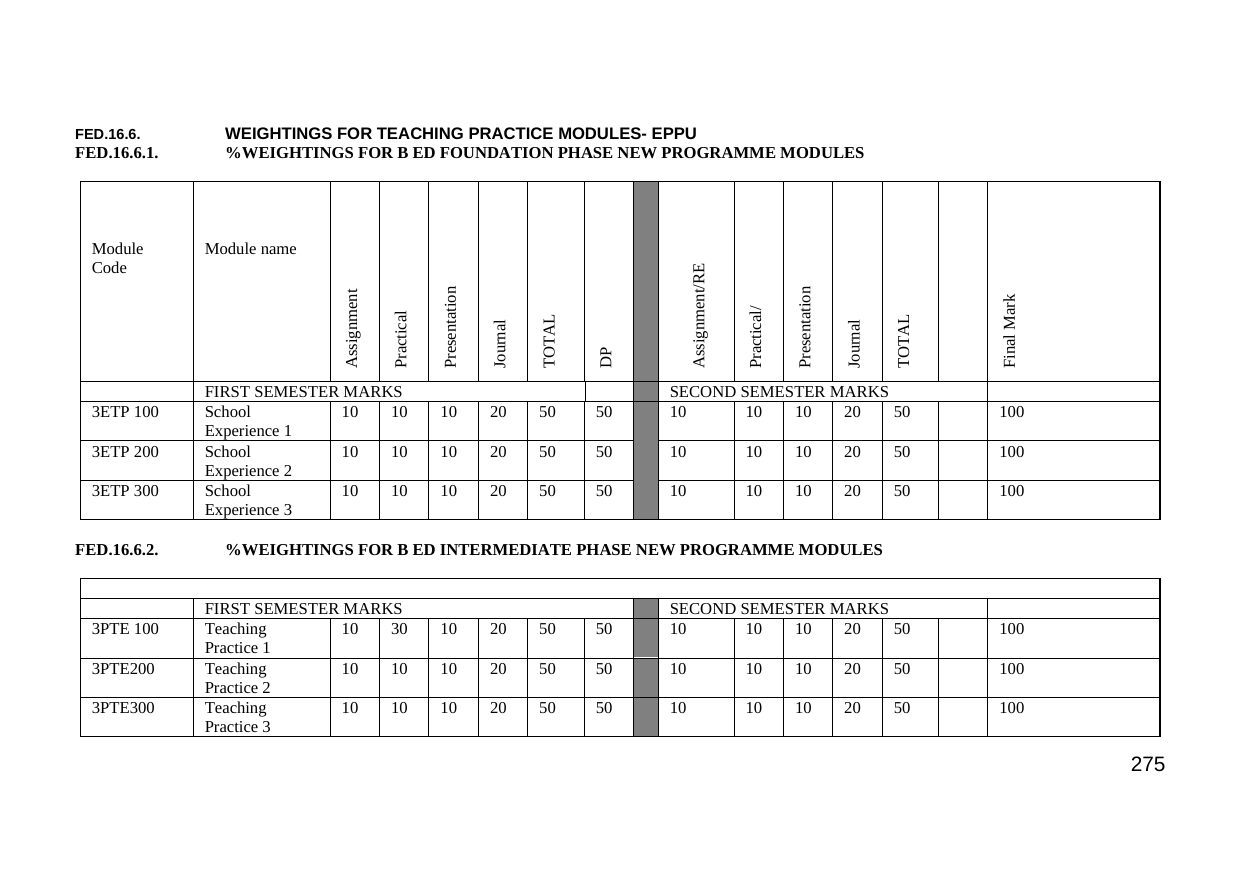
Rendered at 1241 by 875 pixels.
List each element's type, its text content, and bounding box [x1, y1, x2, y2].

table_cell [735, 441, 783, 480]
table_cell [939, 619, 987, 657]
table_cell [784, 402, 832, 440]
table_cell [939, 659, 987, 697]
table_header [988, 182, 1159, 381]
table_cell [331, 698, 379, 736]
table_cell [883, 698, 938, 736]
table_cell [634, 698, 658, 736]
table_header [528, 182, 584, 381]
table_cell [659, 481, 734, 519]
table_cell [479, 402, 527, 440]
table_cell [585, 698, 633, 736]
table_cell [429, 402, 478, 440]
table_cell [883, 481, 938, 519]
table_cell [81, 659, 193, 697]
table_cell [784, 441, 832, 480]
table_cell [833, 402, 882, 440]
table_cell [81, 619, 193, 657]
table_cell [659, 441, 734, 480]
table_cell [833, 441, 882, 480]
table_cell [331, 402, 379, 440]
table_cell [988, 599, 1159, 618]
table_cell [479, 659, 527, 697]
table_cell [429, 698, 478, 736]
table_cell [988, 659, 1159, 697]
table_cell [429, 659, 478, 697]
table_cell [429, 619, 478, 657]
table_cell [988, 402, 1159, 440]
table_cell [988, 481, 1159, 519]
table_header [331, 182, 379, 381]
list %WEIGHTINGS FOR B ED FOUNDATION PHASE NEW PROGRAMME MODULES [75, 143, 1165, 162]
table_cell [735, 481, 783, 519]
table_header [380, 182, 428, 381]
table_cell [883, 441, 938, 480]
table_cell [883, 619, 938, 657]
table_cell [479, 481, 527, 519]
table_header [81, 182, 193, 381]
list %WEIGHTINGS FOR B ED INTERMEDIATE PHASE NEW PROGRAMME MODULES [75, 539, 1165, 558]
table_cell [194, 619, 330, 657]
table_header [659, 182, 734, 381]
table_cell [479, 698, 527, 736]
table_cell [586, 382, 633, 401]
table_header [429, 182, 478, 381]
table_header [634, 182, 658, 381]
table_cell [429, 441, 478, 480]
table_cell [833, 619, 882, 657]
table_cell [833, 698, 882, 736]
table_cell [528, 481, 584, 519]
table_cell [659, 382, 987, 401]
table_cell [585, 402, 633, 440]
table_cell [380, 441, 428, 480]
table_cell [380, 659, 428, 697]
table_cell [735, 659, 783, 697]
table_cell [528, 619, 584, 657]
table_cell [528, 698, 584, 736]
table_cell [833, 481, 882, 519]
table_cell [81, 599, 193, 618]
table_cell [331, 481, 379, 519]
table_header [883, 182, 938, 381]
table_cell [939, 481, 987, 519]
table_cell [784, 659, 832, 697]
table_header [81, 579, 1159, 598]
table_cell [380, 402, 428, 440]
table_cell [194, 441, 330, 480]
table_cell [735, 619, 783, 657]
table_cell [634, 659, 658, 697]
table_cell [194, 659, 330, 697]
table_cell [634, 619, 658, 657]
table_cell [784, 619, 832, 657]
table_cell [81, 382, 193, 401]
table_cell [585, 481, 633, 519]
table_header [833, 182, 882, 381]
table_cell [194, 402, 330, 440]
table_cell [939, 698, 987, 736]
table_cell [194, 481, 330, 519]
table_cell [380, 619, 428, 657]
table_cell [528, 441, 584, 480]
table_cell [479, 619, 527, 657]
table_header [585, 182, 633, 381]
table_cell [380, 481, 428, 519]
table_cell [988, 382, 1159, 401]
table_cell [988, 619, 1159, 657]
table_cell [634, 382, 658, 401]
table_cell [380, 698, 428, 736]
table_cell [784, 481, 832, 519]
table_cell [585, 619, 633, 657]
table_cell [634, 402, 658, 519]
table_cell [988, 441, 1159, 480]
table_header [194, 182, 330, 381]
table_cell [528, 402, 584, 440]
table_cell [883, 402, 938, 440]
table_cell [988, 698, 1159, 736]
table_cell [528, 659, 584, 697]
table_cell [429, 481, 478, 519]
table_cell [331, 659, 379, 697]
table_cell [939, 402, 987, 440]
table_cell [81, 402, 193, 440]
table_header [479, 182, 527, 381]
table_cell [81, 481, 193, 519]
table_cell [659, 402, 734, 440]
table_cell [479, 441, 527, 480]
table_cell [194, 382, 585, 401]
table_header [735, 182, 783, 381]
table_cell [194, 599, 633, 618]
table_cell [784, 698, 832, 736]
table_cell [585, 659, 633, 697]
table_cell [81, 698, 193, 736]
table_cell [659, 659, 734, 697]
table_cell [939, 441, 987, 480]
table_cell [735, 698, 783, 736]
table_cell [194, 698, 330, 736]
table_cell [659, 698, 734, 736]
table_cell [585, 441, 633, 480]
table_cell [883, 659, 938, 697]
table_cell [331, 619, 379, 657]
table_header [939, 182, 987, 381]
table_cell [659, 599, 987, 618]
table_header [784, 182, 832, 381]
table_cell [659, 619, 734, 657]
list WEIGHTINGS FOR TEACHING PRACTICE MODULES- EPPU [75, 124, 1165, 143]
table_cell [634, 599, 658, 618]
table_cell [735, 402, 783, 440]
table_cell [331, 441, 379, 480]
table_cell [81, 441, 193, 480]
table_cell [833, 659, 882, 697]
